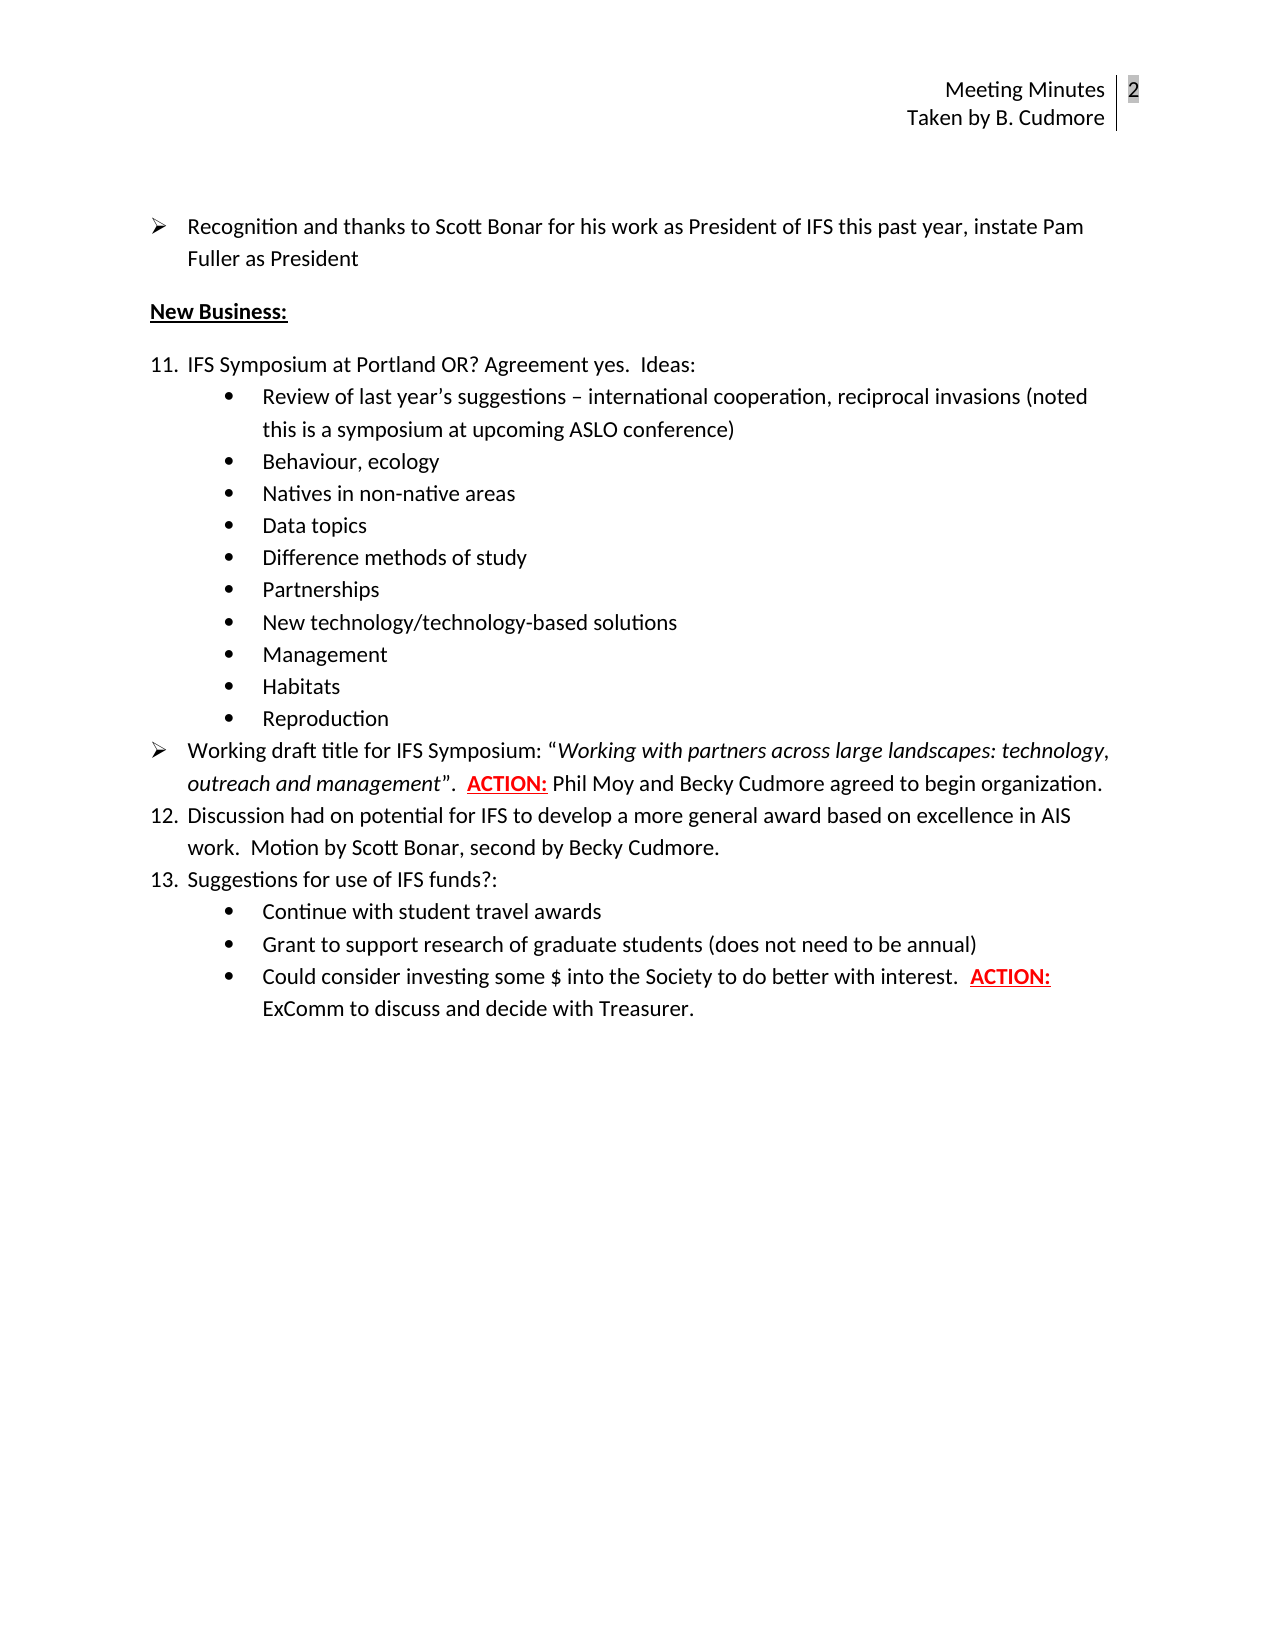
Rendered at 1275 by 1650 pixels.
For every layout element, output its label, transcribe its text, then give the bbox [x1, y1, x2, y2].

text New Business: [150, 297, 1125, 325]
list Behaviour, ecology [225, 447, 1125, 475]
list Review of last year’s suggestions – international cooperation, reciprocal invasions (noted this is a symposium at upcoming ASLO conference) [225, 382, 1125, 443]
list Reproduction [225, 704, 1125, 732]
list Recognition and thanks to Scott Bonar for his work as President of IFS this past year, instate Pam Fuller as President [150, 212, 1125, 272]
list Grant to support research of graduate students (does not need to be annual) [225, 930, 1125, 958]
list Natives in non-native areas [225, 479, 1125, 507]
list Data topics [225, 511, 1125, 539]
list Management [225, 640, 1125, 668]
list Working draft title for IFS Symposium: “Working with partners across large landscapes: technology, outreach and management”. ACTION: Phil Moy and Becky Cudmore agreed to begin organization. [150, 737, 1125, 797]
list IFS Symposium at Portland OR? Agreement yes. Ideas: [150, 350, 1125, 378]
list Could consider investing some $ into the Society to do better with interest. ACTION: ExComm to discuss and decide with Treasurer. [225, 962, 1125, 1022]
list Partnerships [225, 576, 1125, 604]
list Discussion had on potential for IFS to develop a more general award based on excellence in AIS work. Motion by Scott Bonar, second by Becky Cudmore. [150, 801, 1125, 861]
list Habitats [225, 672, 1125, 700]
list New technology/technology-based solutions [225, 608, 1125, 636]
list Difference methods of study [225, 543, 1125, 571]
list Continue with student travel awards [225, 897, 1125, 926]
list Suggestions for use of IFS funds?: [150, 865, 1125, 893]
